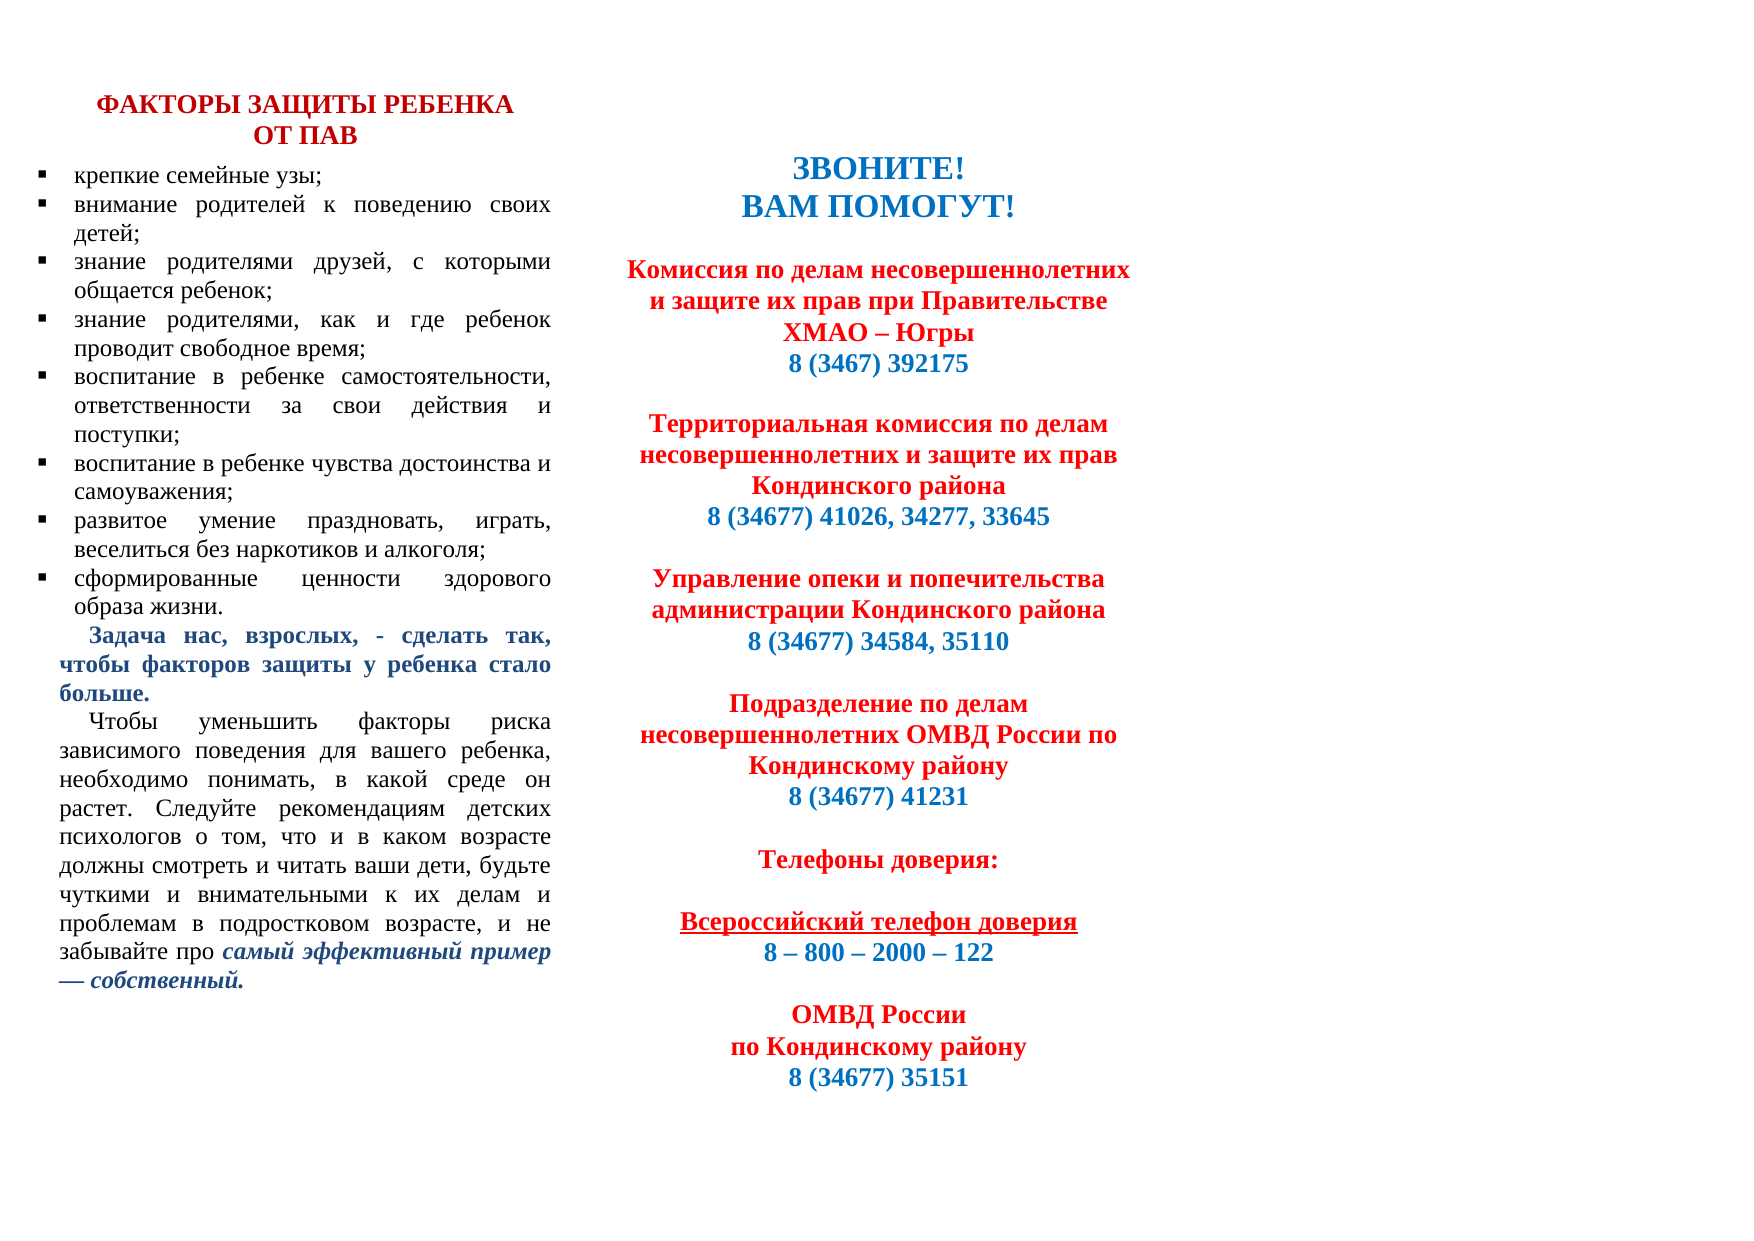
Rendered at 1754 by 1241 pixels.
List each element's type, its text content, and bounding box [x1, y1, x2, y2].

text по Кондинскому району [619, 1029, 1138, 1061]
text Телефоны доверия: [619, 843, 1138, 874]
text Комиссия по делам несовершеннолетних и защите их прав при Правительстве [619, 253, 1138, 316]
text ВАМ ПОМОГУТ! [619, 186, 1138, 224]
text 8 (34677) 34584, 35110 [619, 625, 1138, 656]
text 8 – 800 – 2000 – 122 [619, 936, 1138, 967]
text 8 (3467) 392175 [619, 347, 1138, 378]
list знание родителями, как и где ребенок проводит свободное время; [36, 304, 551, 361]
list знание родителями друзей, с которыми общается ребенок; [36, 246, 551, 304]
text ФАКТОРЫ ЗАЩИТЫ РЕБЕНКА [59, 88, 551, 119]
text администрации Кондинского района [619, 593, 1138, 625]
text 8 (34677) 35151 [619, 1061, 1138, 1092]
text Всероссийский телефон доверия [619, 905, 1138, 936]
list воспитание в ребенке самостоятельности, ответственности за свои действия и поступки; [36, 361, 551, 448]
text 8 (34677) 41026, 34277, 33645 [619, 500, 1138, 531]
text Подразделение по делам несовершеннолетних ОМВД России по Кондинскому району [619, 687, 1138, 780]
text Территориальная комиссия по делам несовершеннолетних и защите их прав Кондинского района [619, 407, 1138, 500]
text ОТ ПАВ [59, 119, 551, 151]
text Задача нас, взрослых, - сделать так, чтобы факторов защиты у ребенка стало больше. [59, 620, 551, 706]
text ОМВД России [619, 998, 1138, 1029]
text 8 (34677) 41231 [619, 780, 1138, 812]
text Чтобы уменьшить факторы риска зависимого поведения для вашего ребенка, необходимо понимать, в какой среде он растет. Следуйте рекомендациям детских психологов о том, что и в каком возрасте должны смотреть и читать ваши дети, будьте чуткими и внимательными к их делам и проблемам в подростковом возрасте, и не забывайте про самый эффективный пример — собственный. [59, 706, 551, 994]
list воспитание в ребенке чувства достоинства и самоуважения; [36, 448, 551, 505]
list внимание родителей к поведению своих детей; [36, 189, 551, 246]
list крепкие семейные узы; [36, 160, 551, 189]
text ЗВОНИТЕ! [619, 148, 1138, 186]
text Управление опеки и попечительства [619, 562, 1138, 593]
text ХМАО – Югры [619, 316, 1138, 347]
list сформированные ценности здорового образа жизни. [36, 563, 551, 620]
list развитое умение праздновать, играть, веселиться без наркотиков и алкоголя; [36, 505, 551, 563]
